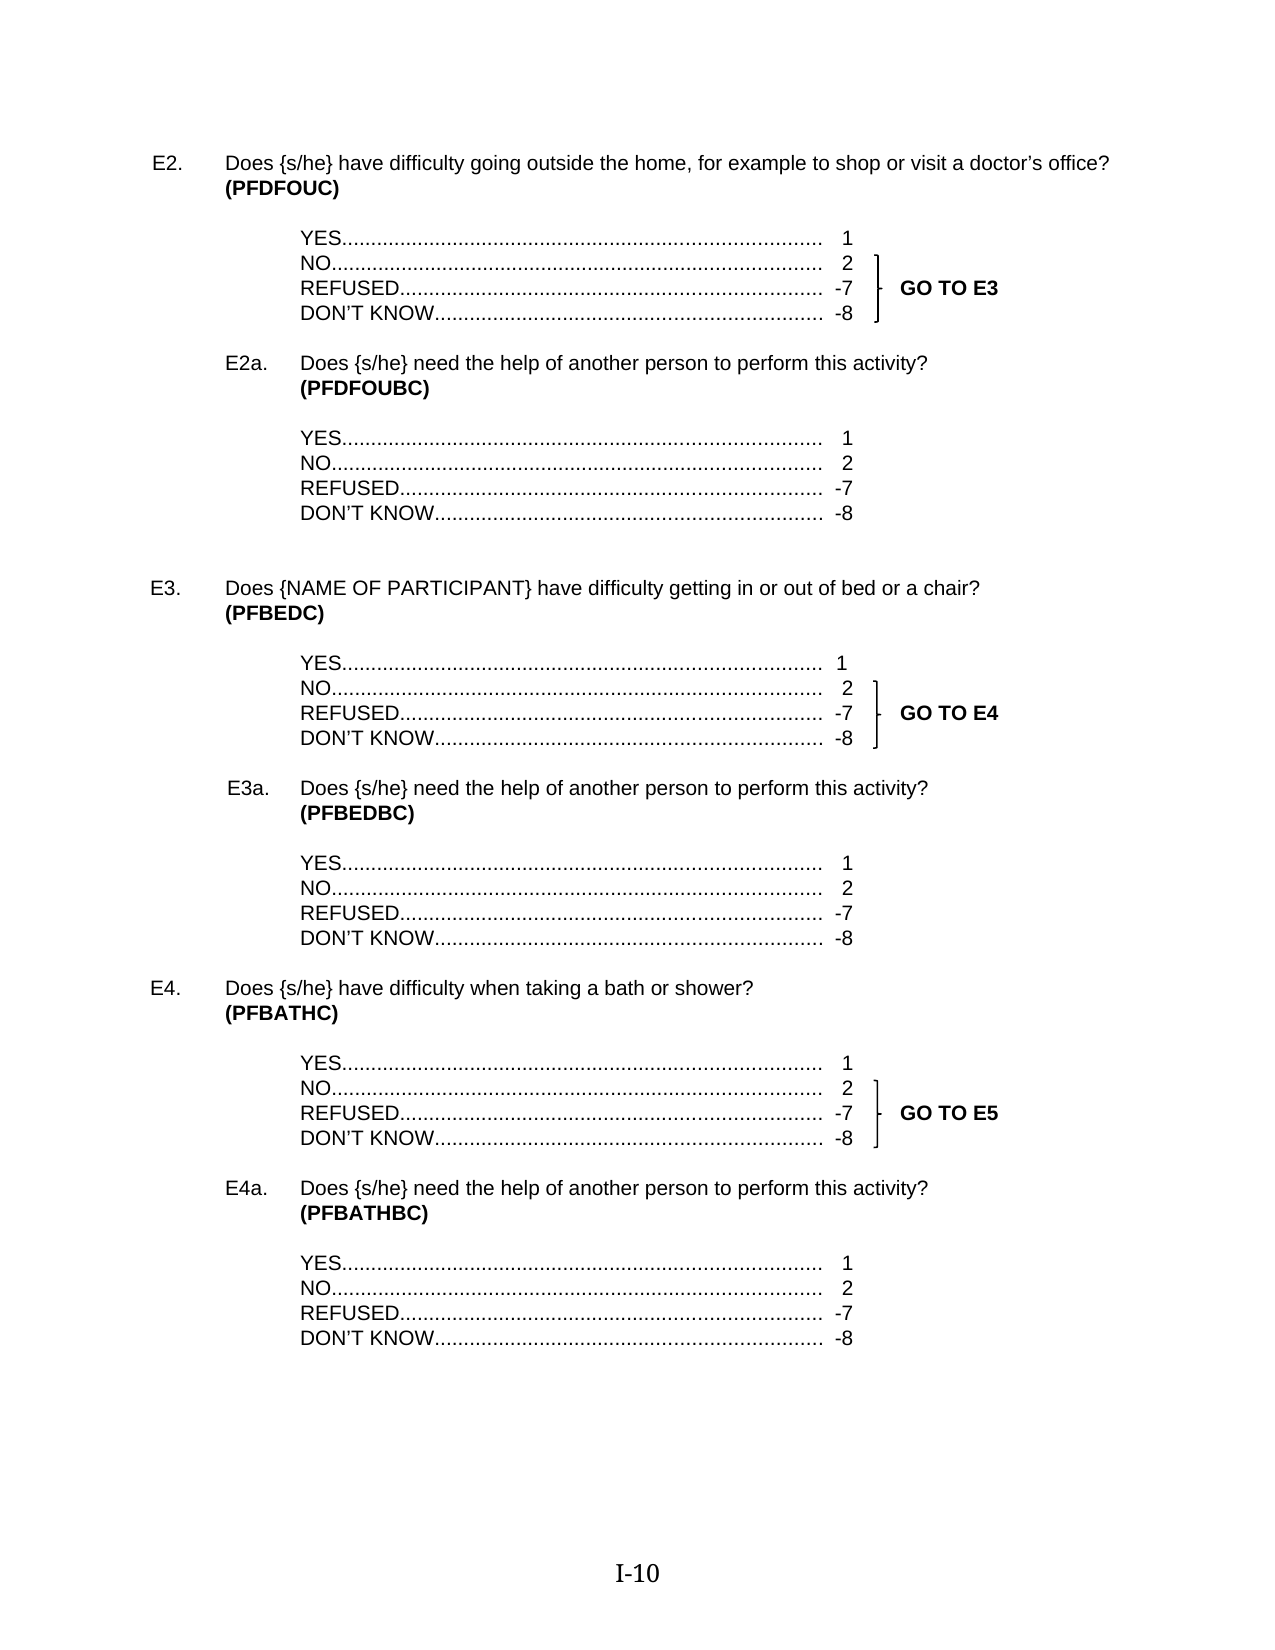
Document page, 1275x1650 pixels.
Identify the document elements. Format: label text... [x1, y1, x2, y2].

text REFUSED -7 GO TO E5 [300, 1100, 876, 1125]
text YES 1 [300, 225, 1125, 250]
text E4a. Does {s/he} need the help of another person to perform this activity? [225, 1175, 1125, 1200]
text E2. Does {s/he} have difficulty going outside the home, for example to shop or visit a doctor’s office? [152, 150, 1125, 175]
text (PFBEDBC) [300, 800, 1125, 825]
text YES 1 [300, 650, 1125, 675]
text REFUSED -7 GO TO E3 [300, 275, 877, 300]
text (PFBATHBC) [300, 1200, 1125, 1225]
text YES 1 [300, 1050, 1125, 1075]
text DON’T KNOW -8 [300, 925, 1125, 950]
text REFUSED -7 [300, 1300, 1125, 1325]
text NO 2 [300, 1275, 1125, 1300]
text DON’T KNOW -8 [300, 1125, 1125, 1150]
text REFUSED -7 GO TO E3 [879, 275, 1125, 300]
text YES 1 [300, 850, 1125, 875]
text DON’T KNOW -8 [300, 1325, 1125, 1350]
text REFUSED -7 [300, 475, 1125, 500]
text NO 2 [300, 450, 1125, 475]
text NO 2 [300, 875, 1125, 900]
text REFUSED -7 GO TO E5 [879, 1100, 1125, 1125]
text (PFBATHC) [225, 1000, 1125, 1025]
text DON’T KNOW -8 [300, 300, 1125, 325]
text REFUSED -7 [300, 900, 1125, 925]
text REFUSED -7 GO TO E4 [878, 700, 1125, 725]
text DON’T KNOW -8 [300, 500, 1125, 525]
text E3a. Does {s/he} need the help of another person to perform this activity? [227, 775, 1125, 800]
text E2a. Does {s/he} need the help of another person to perform this activity? [150, 350, 1125, 375]
text DON’T KNOW -8 [300, 725, 1125, 750]
text E4. Does {s/he} have difficulty when taking a bath or shower? [150, 975, 1125, 1000]
text YES 1 [300, 1250, 1125, 1275]
text REFUSED -7 GO TO E4 [300, 700, 876, 725]
text E3. Does {NAME OF PARTICIPANT} have difficulty getting in or out of bed or a chair? [150, 575, 1125, 600]
text (PFDFOUC) [225, 175, 1125, 200]
text NO 2 [300, 1075, 1125, 1100]
text NO 2 [300, 675, 1125, 700]
text YES 1 [300, 425, 1125, 450]
text (PFBEDC) [225, 600, 1125, 625]
text (PFDFOUBC) [225, 375, 1125, 400]
text NO 2 [300, 250, 1125, 275]
